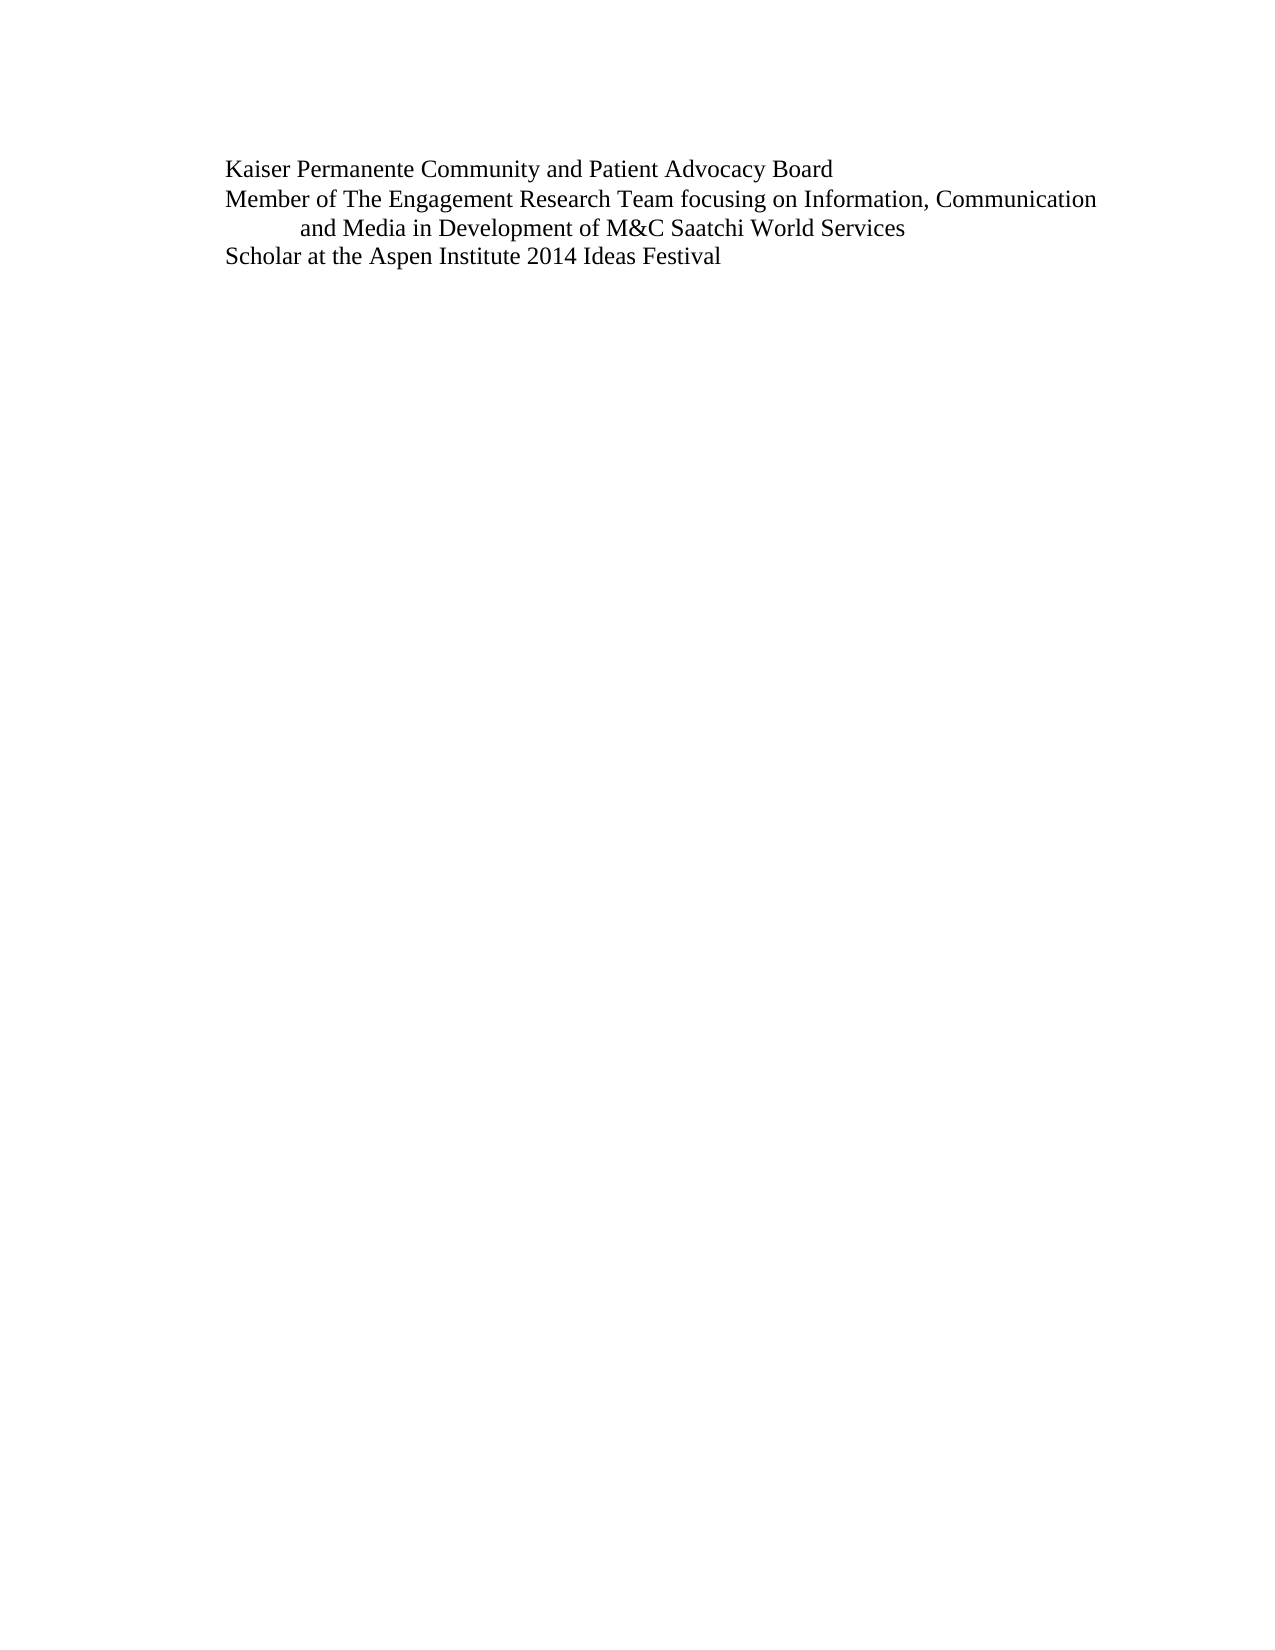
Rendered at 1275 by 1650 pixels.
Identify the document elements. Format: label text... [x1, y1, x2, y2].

text Scholar at the Aspen Institute 2014 Ideas Festival [225, 242, 1135, 271]
text Kaiser Permanente Community and Patient Advocacy Board [225, 154, 1135, 183]
text Member of The Engagement Research Team focusing on Information, Communication and Media in Development of M&C Saatchi World Services [225, 185, 1115, 242]
